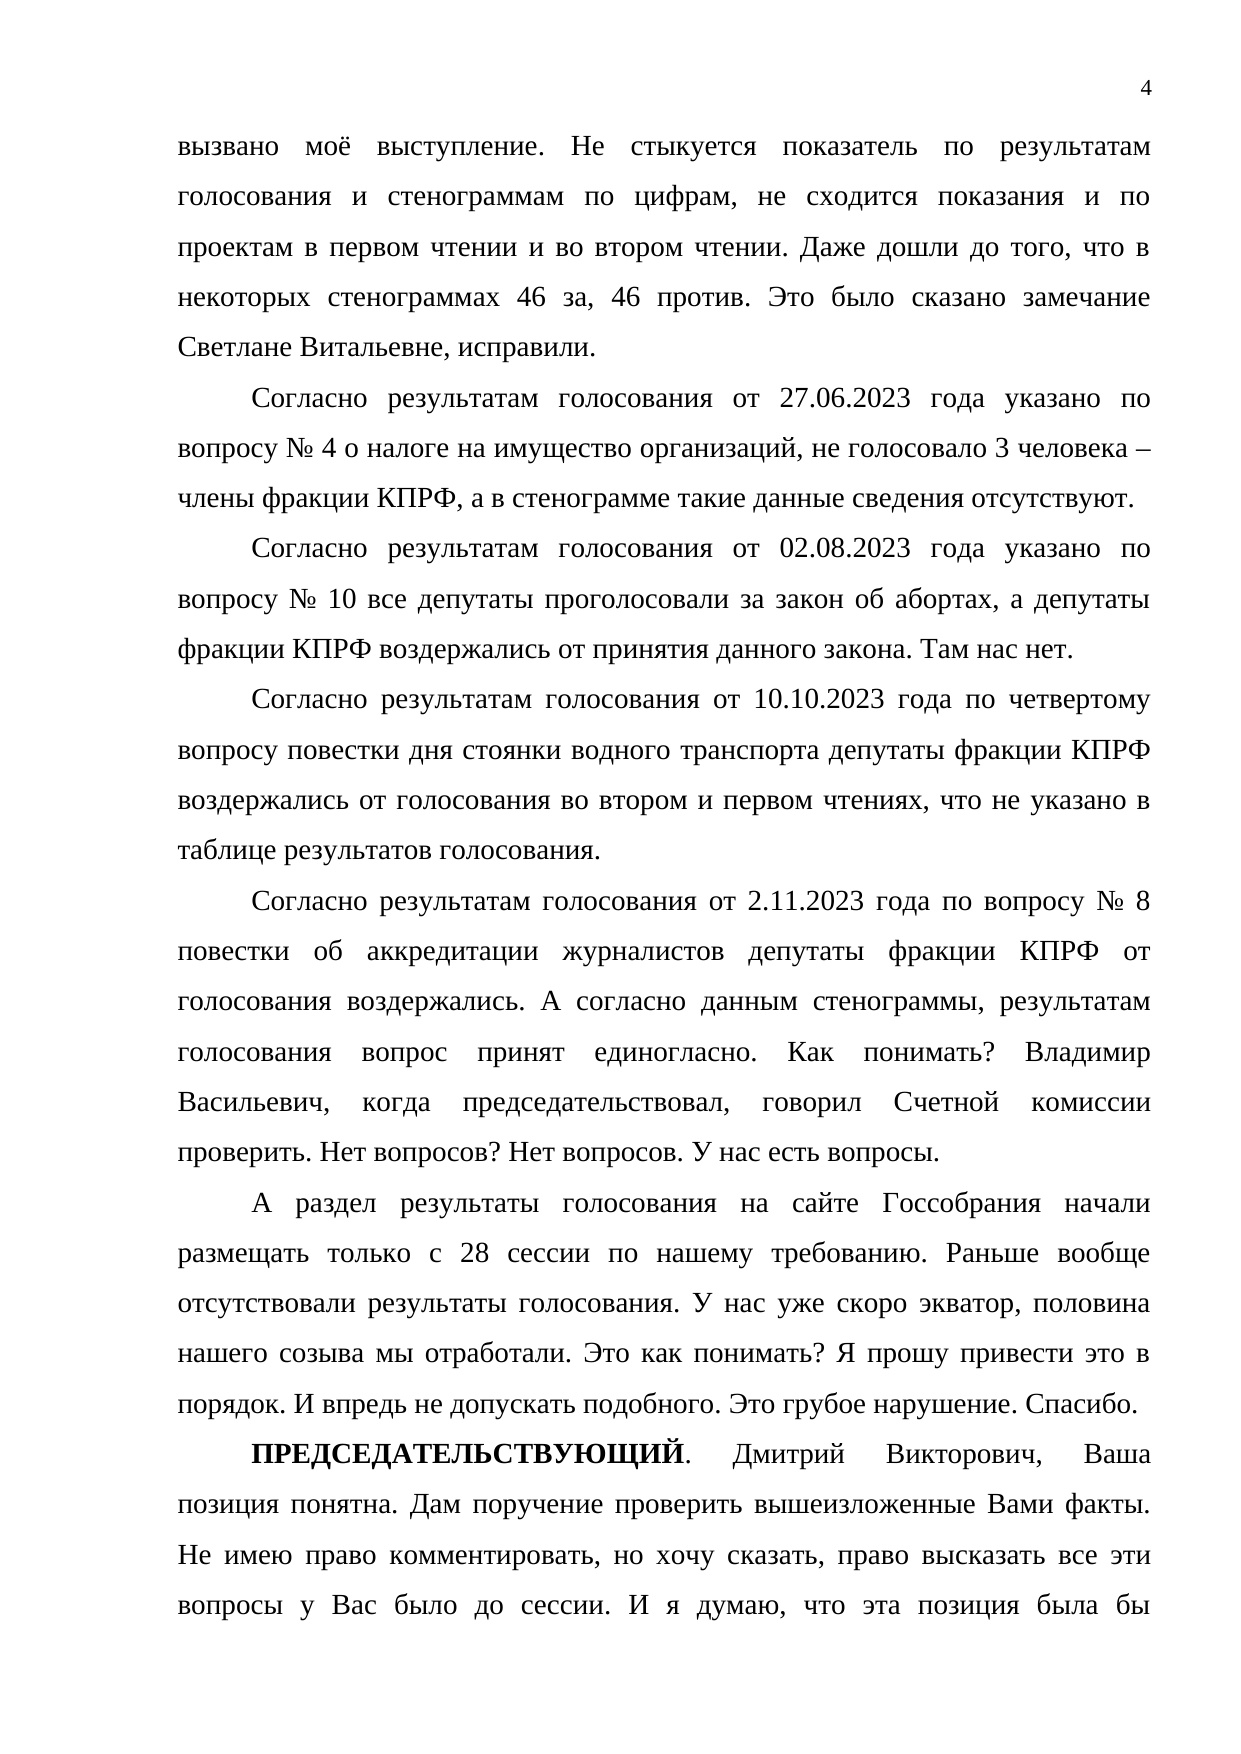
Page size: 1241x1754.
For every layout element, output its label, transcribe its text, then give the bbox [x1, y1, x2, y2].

text Согласно результатам голосования от 02.08.2023 года указано по вопросу № 10 все депутаты проголосовали за закон об абортах, а депутаты фракции КПРФ воздержались от принятия данного закона. Там нас нет. [177, 531, 1152, 665]
text Согласно результатам голосования от 2.11.2023 года по вопросу № 8 повестки об аккредитации журналистов депутаты фракции КПРФ от голосования воздержались. А согласно данным стенограммы, результатам голосования вопрос принят единогласно. Как понимать? Владимир Васильевич, когда председательствовал, говорил Счетной комиссии проверить. Нет вопросов? Нет вопросов. У нас есть вопросы. [177, 883, 1152, 1168]
text А раздел результаты голосования на сайте Госсобрания начали размещать только с 28 сессии по нашему требованию. Раньше вообще отсутствовали результаты голосования. У нас уже скоро экватор, половина нашего созыва мы отработали. Это как понимать? Я прошу привести это в порядок. И впредь не допускать подобного. Это грубое нарушение. Спасибо. [177, 1185, 1152, 1419]
text Согласно результатам голосования от 27.06.2023 года указано по вопросу № 4 о налоге на имущество организаций, не голосовало 3 человека – члены фракции КПРФ, а в стенограмме такие данные сведения отсутствуют. [177, 380, 1152, 514]
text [177, 128, 1152, 363]
text Согласно результатам голосования от 10.10.2023 года по четвертому вопросу повестки дня стоянки водного транспорта депутаты фракции КПРФ воздержались от голосования во втором и первом чтениях, что не указано в таблице результатов голосования. [177, 682, 1152, 866]
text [177, 1436, 1152, 1621]
